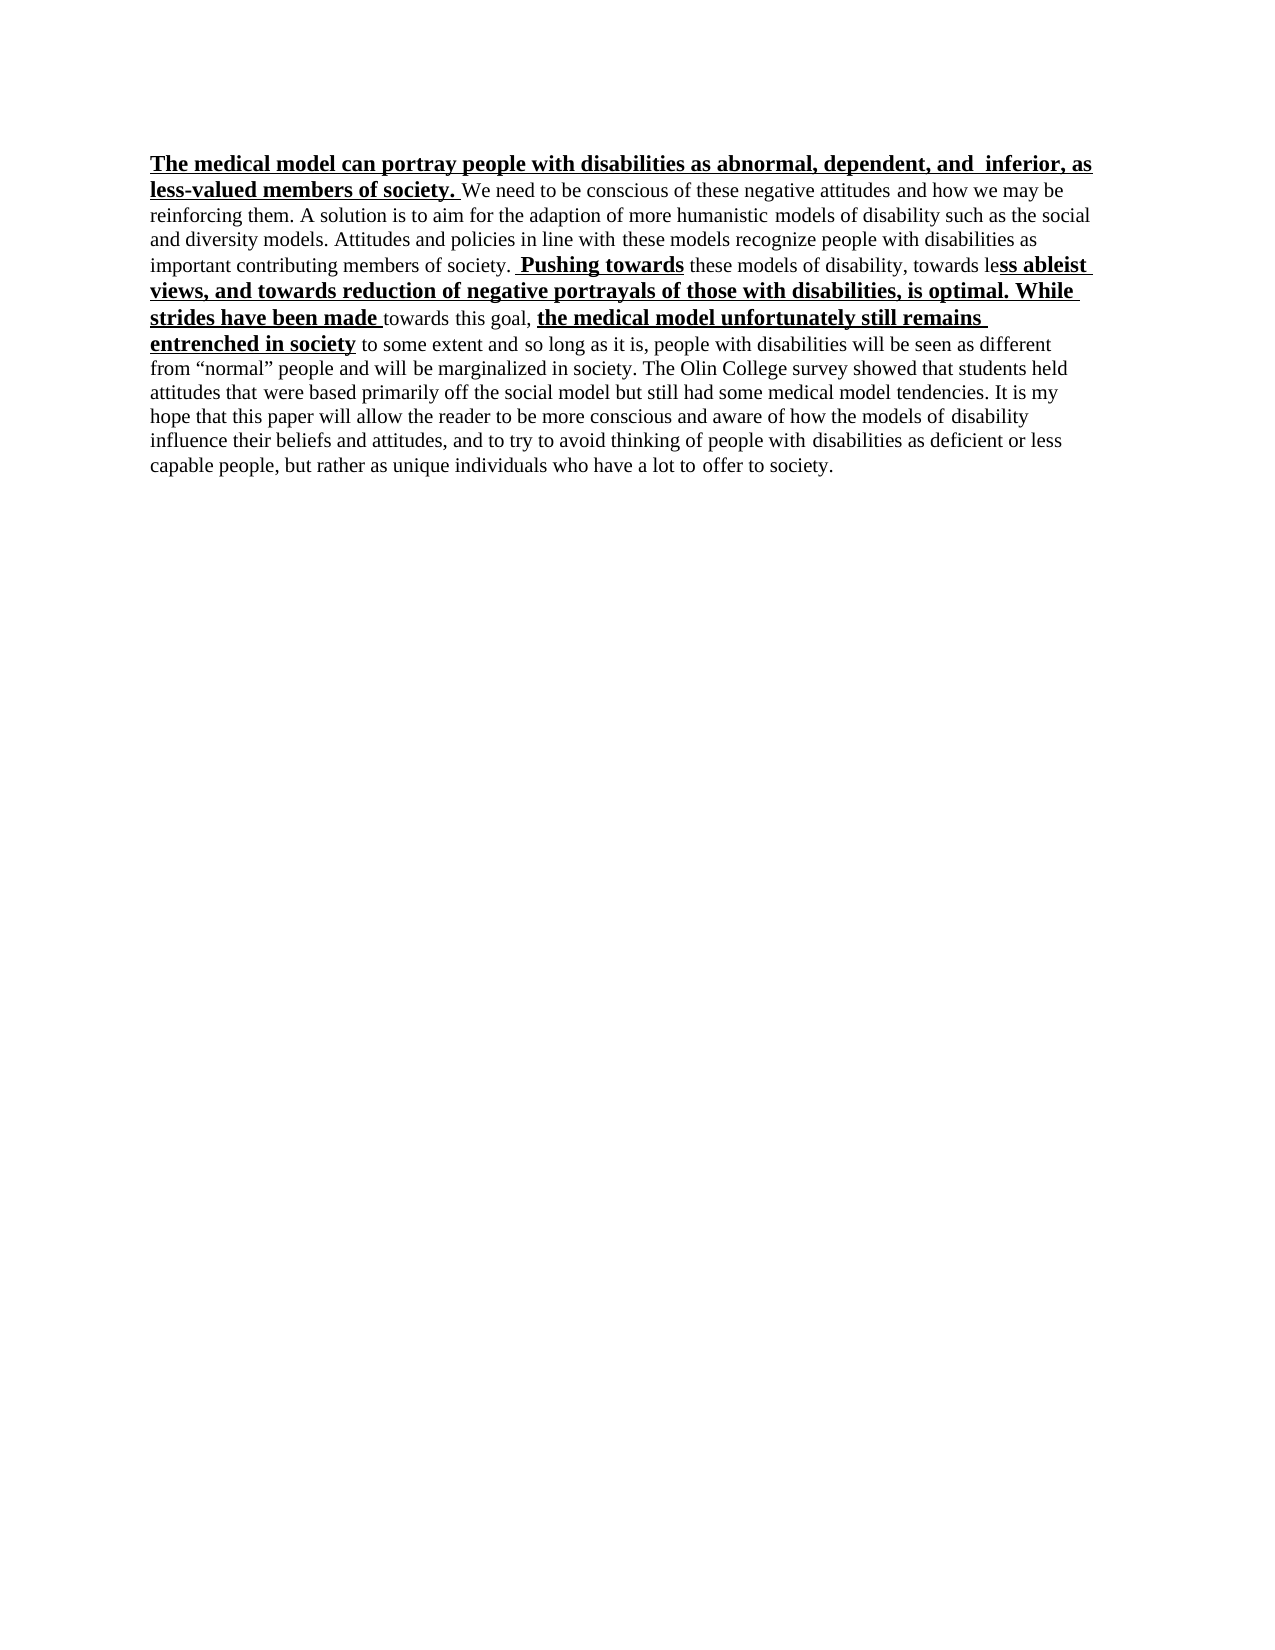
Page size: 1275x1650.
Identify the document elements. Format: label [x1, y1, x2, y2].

text [150, 150, 1095, 477]
